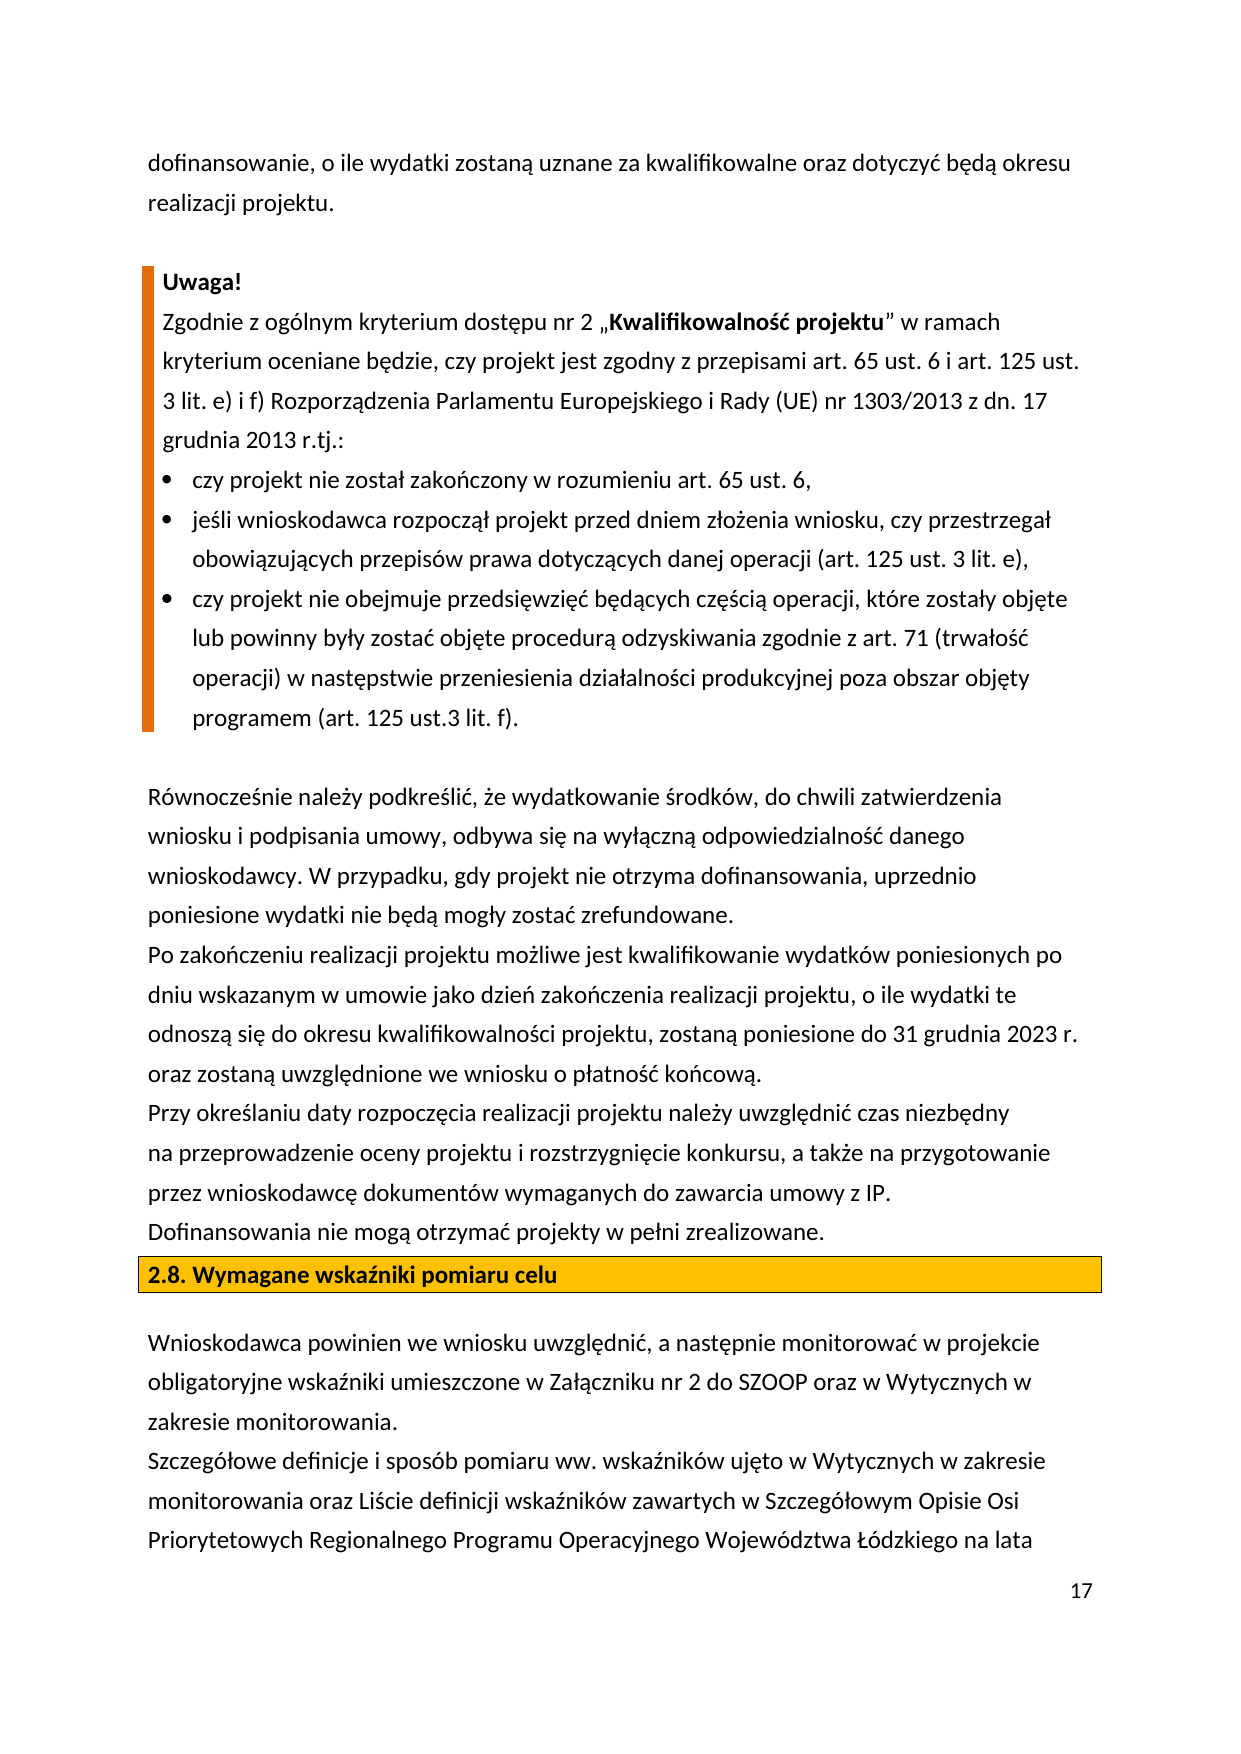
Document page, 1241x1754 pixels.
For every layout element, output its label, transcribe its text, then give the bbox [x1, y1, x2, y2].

list Przy określaniu daty rozpoczęcia realizacji projektu należy uwzględnić czas niezbędny na przeprowadzenie oceny projektu i rozstrzygnięcie konkursu, a także na przygotowanie przez wnioskodawcę dokumentów wymaganych do zawarcia umowy z IP. [148, 1098, 1093, 1207]
list czy projekt nie obejmuje przedsięwzięć będących częścią operacji, które zostały objęte lub powinny były zostać objęte procedurą odzyskiwania zgodnie z art. 71 (trwałość operacji) w następstwie przeniesienia działalności produkcyjnej poza obszar objęty programem (art. 125 ust.3 lit. f). [154, 583, 1093, 732]
list Dofinansowania nie mogą otrzymać projekty w pełni zrealizowane. [148, 1216, 1093, 1247]
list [148, 148, 1093, 218]
list Zgodnie z ogólnym kryterium dostępu nr 2 „Kwalifikowalność projektu” w ramach kryterium oceniane będzie, czy projekt jest zgodny z przepisami art. 65 ust. 6 i art. 125 ust. 3 lit. e) i f) Rozporządzenia Parlamentu Europejskiego i Rady (UE) nr 1303/2013 z dn. 17 grudnia 2013 r.tj.: [154, 306, 1093, 455]
list Wymagane wskaźniki pomiaru celu [139, 1257, 1101, 1292]
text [148, 1446, 1093, 1555]
list Po zakończeniu realizacji projektu możliwe jest kwalifikowanie wydatków poniesionych po dniu wskazanym w umowie jako dzień zakończenia realizacji projektu, o ile wydatki te odnoszą się do okresu kwalifikowalności projektu, zostaną poniesione do 31 grudnia 2023 r. oraz zostaną uwzględnione we wniosku o płatność końcową. [148, 939, 1093, 1088]
list jeśli wnioskodawca rozpoczął projekt przed dniem złożenia wniosku, czy przestrzegał obowiązujących przepisów prawa dotyczących danej operacji (art. 125 ust. 3 lit. e), [154, 504, 1093, 574]
list Równocześnie należy podkreślić, że wydatkowanie środków, do chwili zatwierdzenia wniosku i podpisania umowy, odbywa się na wyłączną odpowiedzialność danego wnioskodawcy. W przypadku, gdy projekt nie otrzyma dofinansowania, uprzednio poniesione wydatki nie będą mogły zostać zrefundowane. [148, 781, 1093, 930]
list czy projekt nie został zakończony w rozumieniu art. 65 ust. 6, [154, 464, 1093, 495]
list Uwaga! [154, 266, 1093, 297]
text Wnioskodawca powinien we wniosku uwzględnić, a następnie monitorować w projekcie obligatoryjne wskaźniki umieszczone w Załączniku nr 2 do SZOOP oraz w Wytycznych w zakresie monitorowania. [148, 1327, 1093, 1436]
